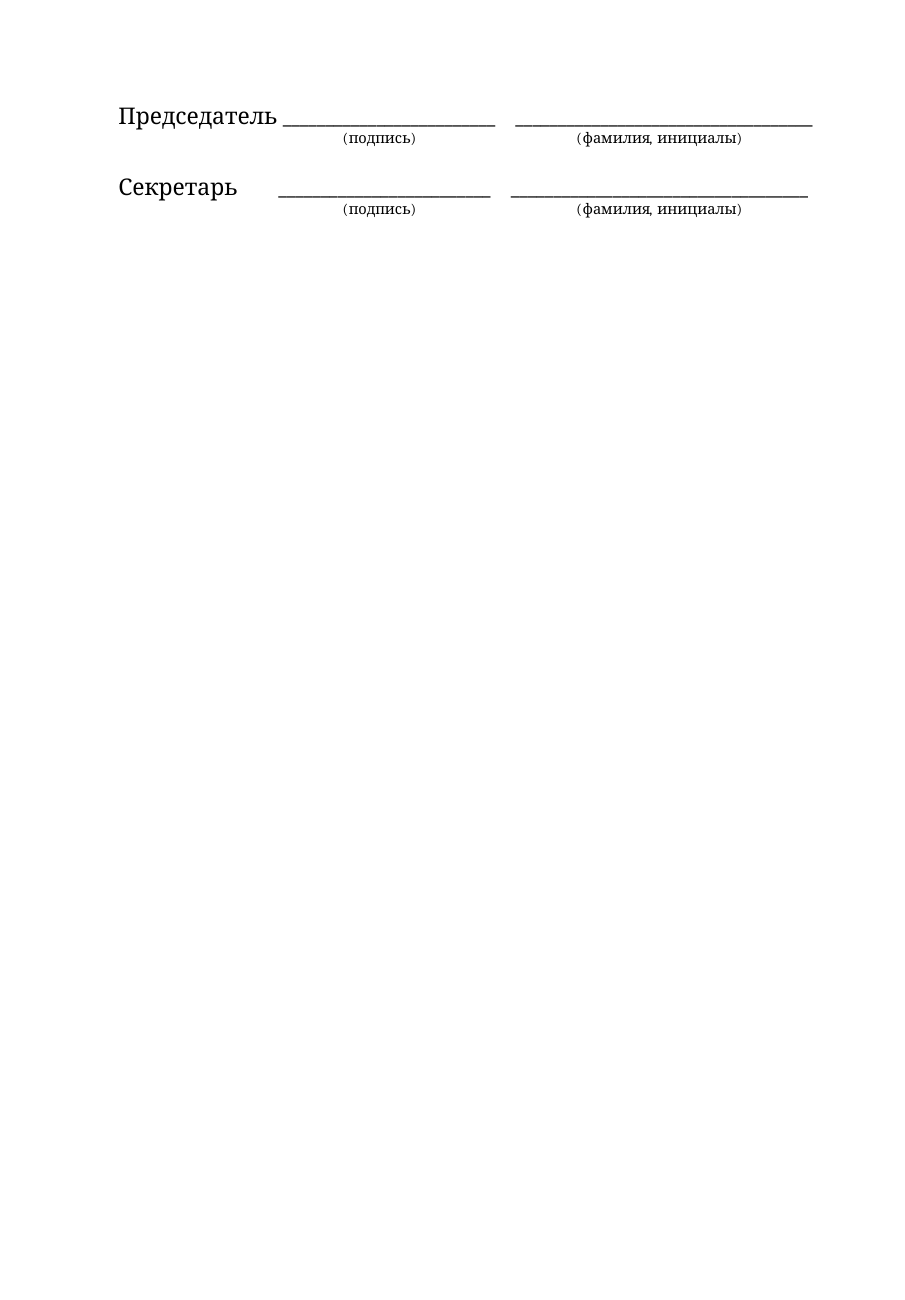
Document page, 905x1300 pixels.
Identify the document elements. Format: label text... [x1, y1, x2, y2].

text (подпись) (фамилия, инициалы) [118, 201, 839, 218]
text Председатель _________________________ ___________________________________ [118, 104, 839, 131]
text (подпись) (фамилия, инициалы) [118, 131, 839, 147]
text Секретарь _________________________ ___________________________________ [118, 175, 839, 201]
